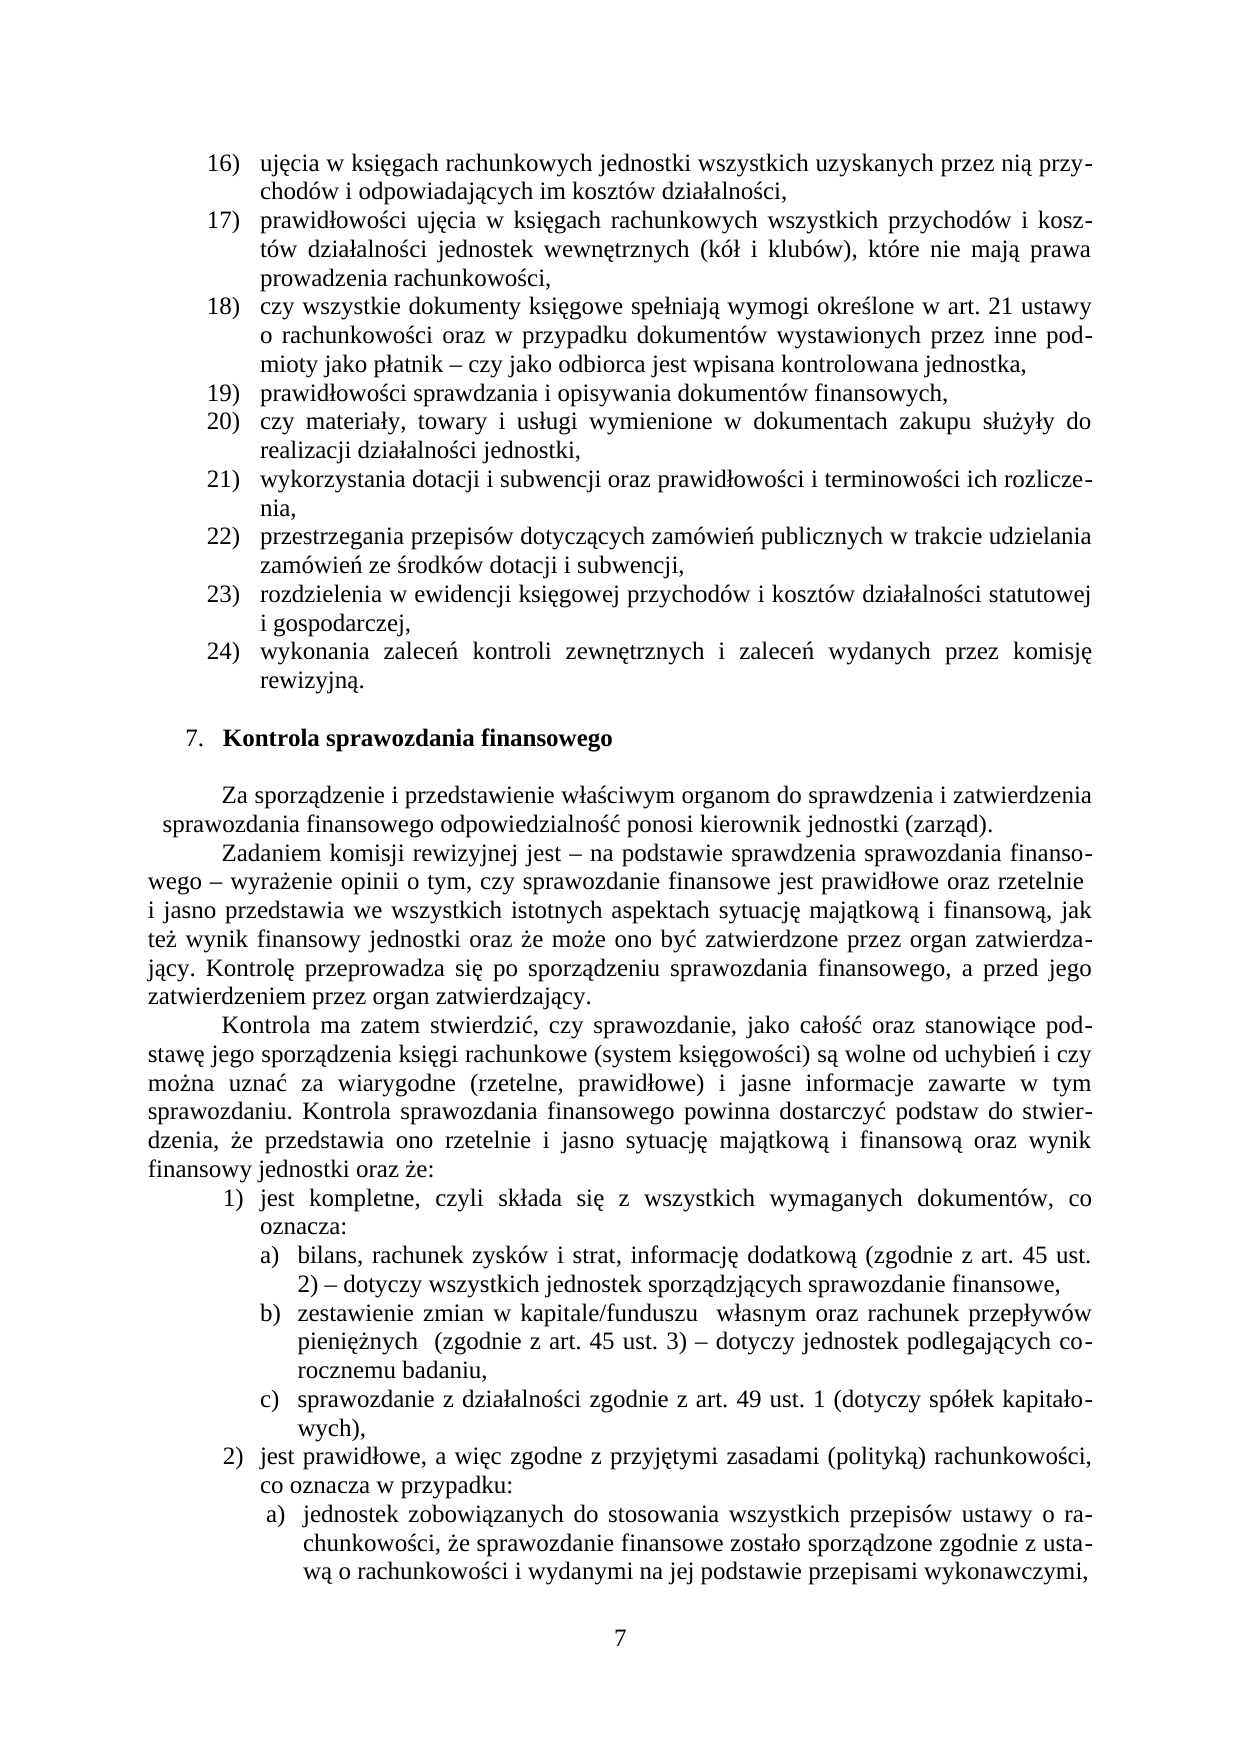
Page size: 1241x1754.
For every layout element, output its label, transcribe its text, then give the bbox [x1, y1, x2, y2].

text Kontrola ma zatem stwierdzić, czy sprawozdanie, jako całość oraz stanowiące podstawę jego sporządzenia księgi rachunkowe (system księgowości) są wolne od uchybień i czy można uznać za wiarygodne (rzetelne, prawidłowe) i jasne informacje zawarte w tym sprawozdaniu. Kontrola sprawozdania finansowego powinna dostarczyć podstaw do stwierdzenia, że przedstawia ono rzetelnie i jasno sytuację majątkową i finansową oraz wynik finansowy jednostki oraz że: [148, 1010, 1093, 1183]
list Kontrola sprawozdania finansowego [185, 723, 1093, 751]
list bilans, rachunek zysków i strat, informację dodatkową (zgodnie z art. 45 ust. 2) – dotyczy wszystkich jednostek sporządzjących sprawozdanie finansowe, [260, 1240, 1093, 1298]
list jest kompletne, czyli składa się z wszystkich wymaganych dokumentów, co oznacza: [223, 1183, 1093, 1240]
list przestrzegania przepisów dotyczących zamówień publicznych w trakcie udzielania zamówień ze środków dotacji i subwencji, [207, 521, 1093, 579]
list wykorzystania dotacji i subwencji oraz prawidłowości i terminowości ich rozliczenia, [207, 464, 1093, 521]
text Zadaniem komisji rewizyjnej jest – na podstawie sprawdzenia sprawozdania finansowego – wyrażenie opinii o tym, czy sprawozdanie finansowe jest prawidłowe oraz rzetelnie i jasno przedstawia we wszystkich istotnych aspektach sytuację majątkową i finansową, jak też wynik finansowy jednostki oraz że może ono być zatwierdzone przez organ zatwierdzający. Kontrolę przeprowadza się po sporządzeniu sprawozdania finansowego, a przed jego zatwierdzeniem przez organ zatwierdzający. [148, 838, 1093, 1010]
list jest prawidłowe, a więc zgodne z przyjętymi zasadami (polityką) rachunkowości, co oznacza w przypadku: [223, 1441, 1093, 1499]
list rozdzielenia w ewidencji księgowej przychodów i kosztów działalności statutowej i gospodarczej, [207, 579, 1093, 636]
list zestawienie zmian w kapitale/funduszu własnym oraz rachunek przepływów pieniężnych (zgodnie z art. 45 ust. 3) – dotyczy jednostek podlegających corocznemu badaniu, [260, 1298, 1093, 1384]
list prawidłowości ujęcia w księgach rachunkowych wszystkich przychodów i kosztów działalności jednostek wewnętrznych (kół i klubów), które nie mają prawa prowadzenia rachunkowości, [207, 205, 1093, 291]
list jednostek zobowiązanych do stosowania wszystkich przepisów ustawy o rachunkowości, że sprawozdanie finansowe zostało sporządzone zgodnie z ustawą o rachunkowości i wydanymi na jej podstawie przepisami wykonawczymi, [266, 1499, 1093, 1585]
list ujęcia w księgach rachunkowych jednostki wszystkich uzyskanych przez nią przychodów i odpowiadających im kosztów działalności, [207, 148, 1093, 205]
text Za sporządzenie i przedstawienie właściwym organom do sprawdzenia i zatwierdzenia sprawozdania finansowego odpowiedzialność ponosi kierownik jednostki (zarząd). [162, 780, 1093, 838]
list sprawozdanie z działalności zgodnie z art. 49 ust. 1 (dotyczy spółek kapitałowych), [260, 1384, 1093, 1441]
list czy wszystkie dokumenty księgowe spełniają wymogi określone w art. 21 ustawy o rachunkowości oraz w przypadku dokumentów wystawionych przez inne podmioty jako płatnik – czy jako odbiorca jest wpisana kontrolowana jednostka, [207, 291, 1093, 378]
list czy materiały, towary i usługi wymienione w dokumentach zakupu służyły do realizacji działalności jednostki, [207, 406, 1093, 464]
list wykonania zaleceń kontroli zewnętrznych i zaleceń wydanych przez komisję rewizyjną. [207, 636, 1093, 694]
list prawidłowości sprawdzania i opisywania dokumentów finansowych, [207, 378, 1093, 406]
